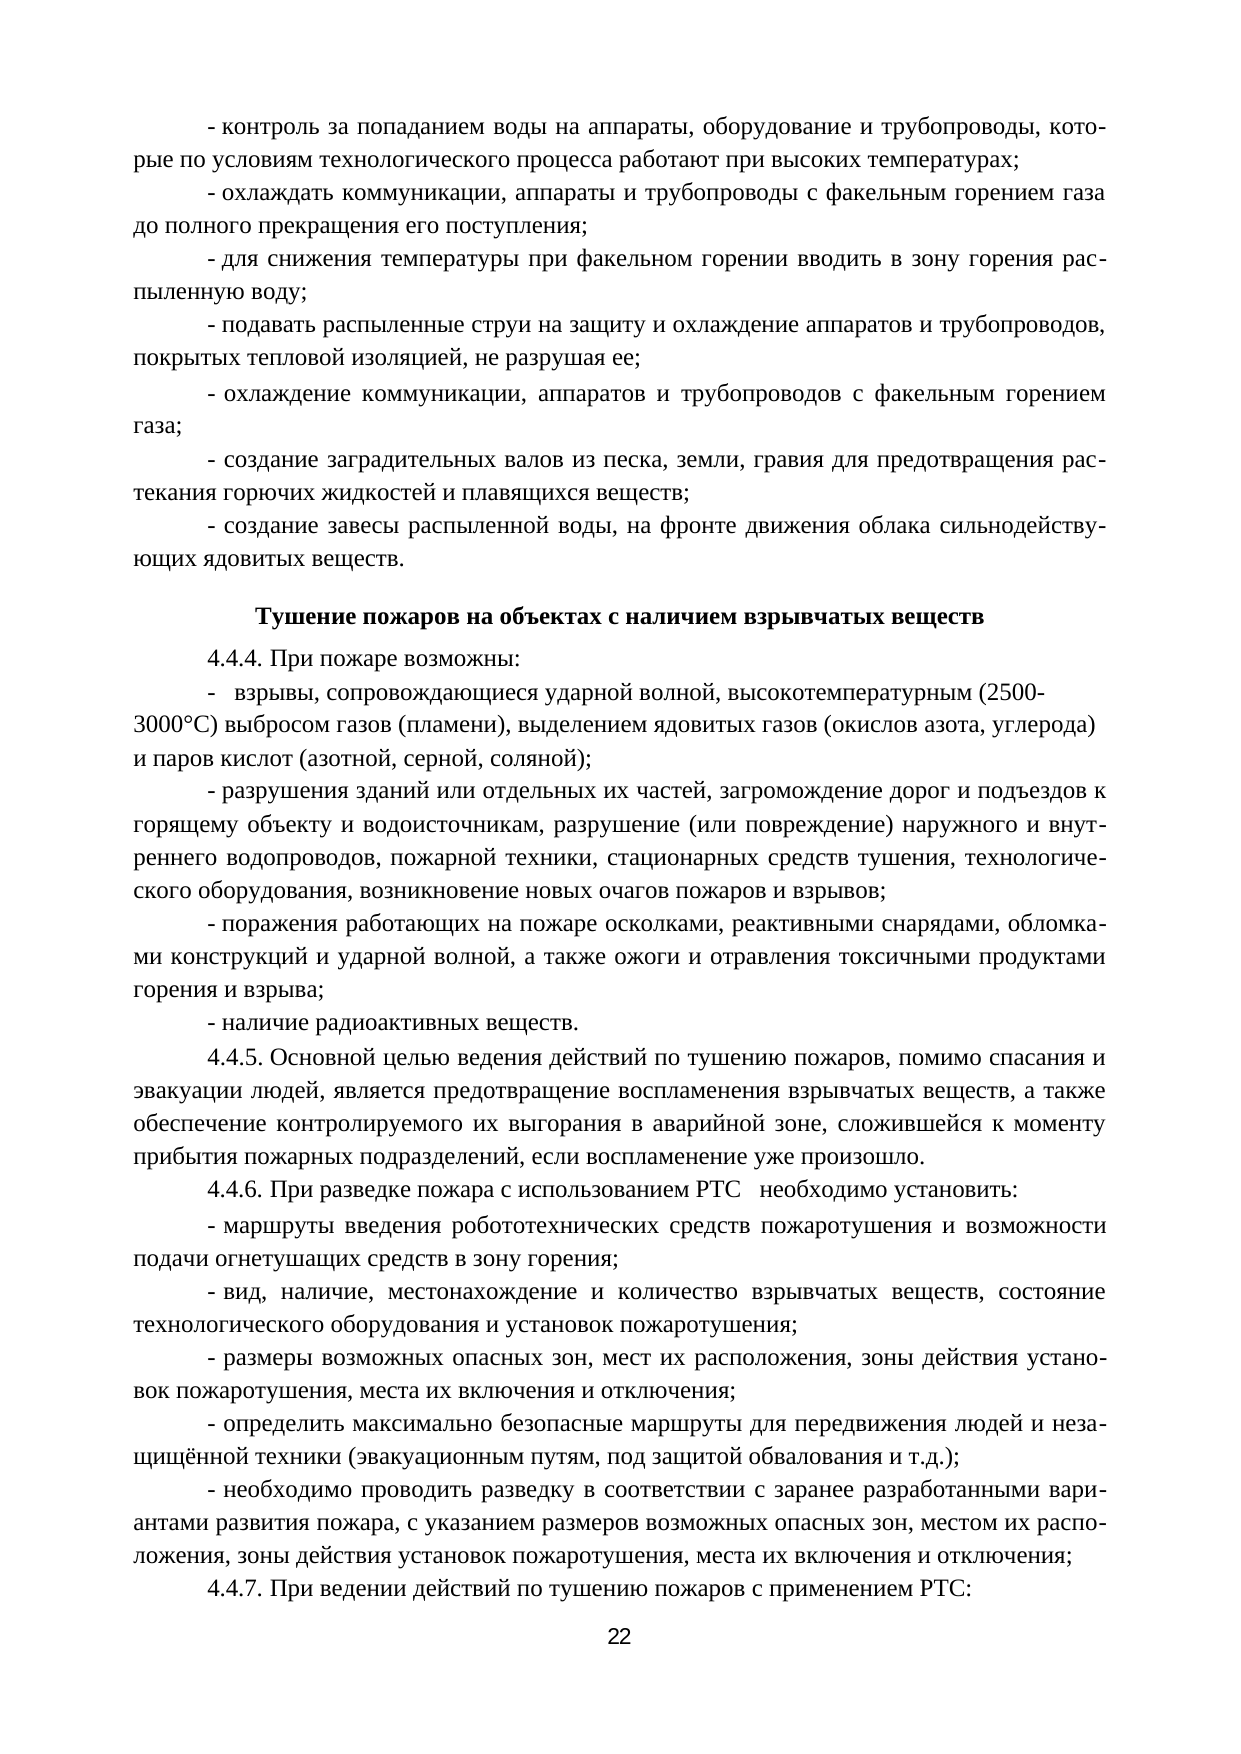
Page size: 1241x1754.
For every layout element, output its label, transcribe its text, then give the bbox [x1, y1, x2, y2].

text 4.4.7. При ведении действий по тушению пожаров с применением РТС: [207, 1570, 1107, 1603]
list контроль за попаданием воды на аппараты, оборудование и трубопроводы, которые по условиям технологического процесса работают при высоких температурах; [133, 108, 1106, 174]
list охлаждение коммуникации, аппаратов и трубопроводов с факельным горением газа; [133, 374, 1107, 441]
list необходимо проводить разведку в соответствии с заранее разработанными вариантами развития пожара, с указанием размеров возможных опасных зон, местом их расположения, зоны действия установок пожаротушения, места их включения и отключения; [133, 1471, 1107, 1570]
text - взрывы, сопровождающиеся ударной волной, высокотемпературным (2500- 3000°С) выбросом газов (пламени), выделением ядовитых газов (окислов азота, углерода) и паров кислот (азотной, серной, соляной); [133, 673, 1107, 773]
list размеры возможных опасных зон, мест их расположения, зоны действия установок пожаротушения, места их включения и отключения; [133, 1339, 1107, 1405]
list для снижения температуры при факельном горении вводить в зону горения распыленную воду; [133, 240, 1107, 306]
list создание завесы распыленной воды, на фронте движения облака сильнодействующих ядовитых веществ. [133, 507, 1106, 573]
list маршруты введения робототехнических средств пожаротушения и возможности подачи огнетушащих средств в зону горения; [133, 1207, 1107, 1273]
list подавать распыленные струи на защиту и охлаждение аппаратов и трубопроводов, покрытых тепловой изоляцией, не разрушая ее; [133, 306, 1106, 372]
list При разведке пожара с использованием РТС необходимо установить: [207, 1171, 1107, 1204]
list поражения работающих на пожаре осколками, реактивными снарядами, обломками конструкций и ударной волной, а также ожоги и отравления токсичными продуктами горения и взрыва; [133, 905, 1107, 1004]
text 4.4.4. При пожаре возможны: [207, 641, 1107, 673]
text Тушение пожаров на объектах с наличием взрывчатых веществ [255, 601, 1107, 630]
list вид, наличие, местонахождение и количество взрывчатых веществ, состояние технологического оборудования и установок пожаротушения; [133, 1273, 1107, 1339]
list наличие радиоактивных веществ. [207, 1004, 1107, 1037]
list создание заградительных валов из песка, земли, гравия для предотвращения растекания горючих жидкостей и плавящихся веществ; [133, 441, 1106, 507]
text 22 [133, 1623, 1107, 1649]
list разрушения зданий или отдельных их частей, загромождение дорог и подъездов к горящему объекту и водоисточникам, разрушение (или повреждение) наружного и внутреннего водопроводов, пожарной техники, стационарных средств тушения, технологического оборудования, возникновение новых очагов пожаров и взрывов; [133, 773, 1107, 905]
list Основной целью ведения действий по тушению пожаров, помимо спасания и эвакуации людей, является предотвращение воспламенения взрывчатых веществ, а также обеспечение контролируемого их выгорания в аварийной зоне, сложившейся к моменту прибытия пожарных подразделений, если воспламенение уже произошло. [133, 1039, 1107, 1171]
list охлаждать коммуникации, аппараты и трубопроводы с факельным горением газа до полного прекращения его поступления; [133, 174, 1106, 240]
list определить максимально безопасные маршруты для передвижения людей и незащищённой техники (эвакуационным путям, под защитой обвалования и т.д.); [133, 1405, 1107, 1471]
